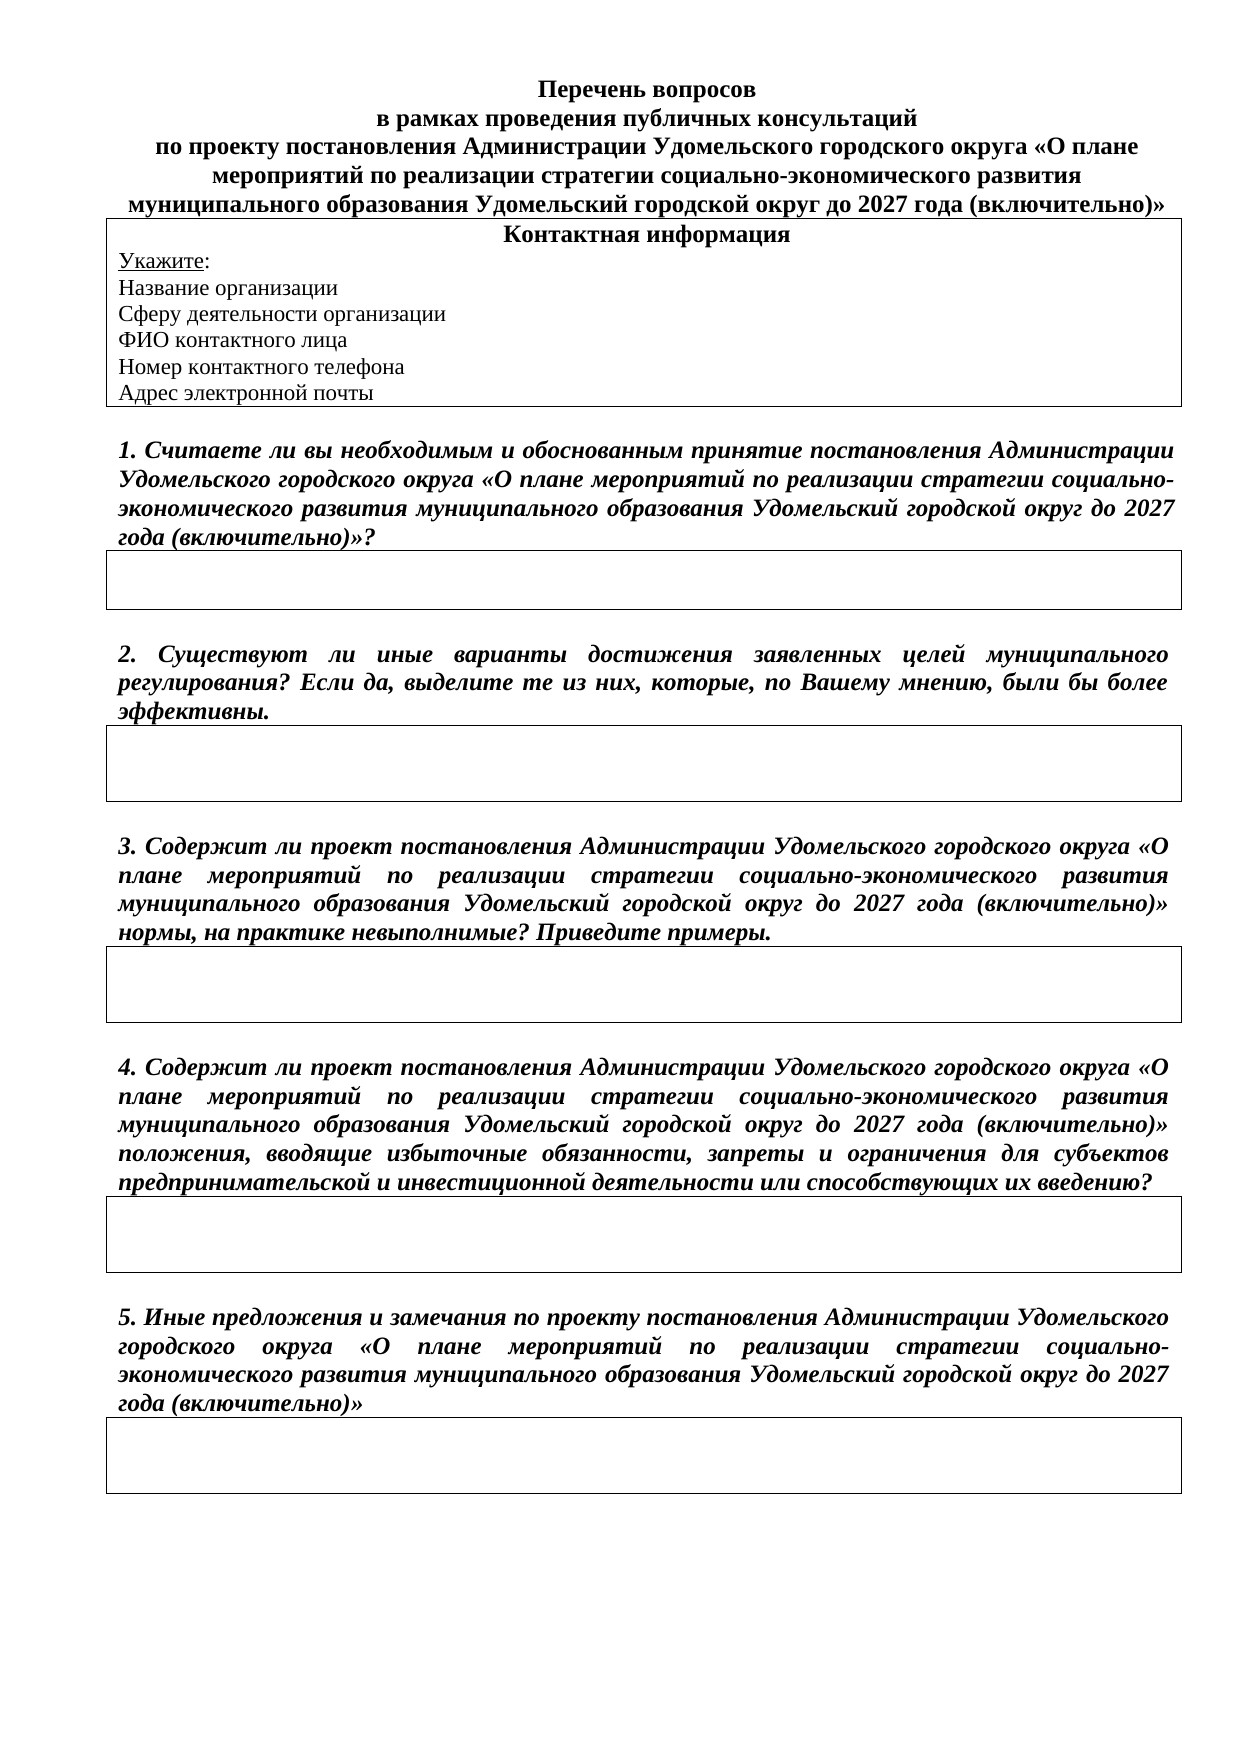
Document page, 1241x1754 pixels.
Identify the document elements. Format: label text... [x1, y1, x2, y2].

table_cell 5. Иные предложения и замечания по проекту постановления Администрации Удомельского городского округа «О плане мероприятий по реализации стратегии социально-экономического развития муниципального образования Удомельский городской округ до 2027 года (включительно)» [107, 1273, 1181, 1417]
table_cell [107, 947, 1181, 1022]
table_cell [107, 551, 1181, 609]
table_header Перечень вопросов в рамках проведения публичных консультаций по проекту постановления Администрации Удомельского городского округа «О плане мероприятий по реализации стратегии социально-экономического развития муниципального образования Удомельский городской округ до 2027 года (включительно)» [107, 74, 1181, 218]
table_cell 3. Содержит ли проект постановления Администрации Удомельского городского округа «О плане мероприятий по реализации стратегии социально-экономического развития муниципального образования Удомельский городской округ до 2027 года (включительно)» нормы, на практике невыполнимые? Приведите примеры. [107, 802, 1181, 946]
table_cell [107, 726, 1181, 801]
table_cell [107, 1418, 1181, 1493]
table_cell [107, 1197, 1181, 1272]
table_cell 1. Считаете ли вы необходимым и обоснованным принятие постановления Администрации Удомельского городского округа «О плане мероприятий по реализации стратегии социально-экономического развития муниципального образования Удомельский городской округ до 2027 года (включительно)»? [107, 407, 1181, 550]
table_cell 2. Существуют ли иные варианты достижения заявленных целей муниципального регулирования? Если да, выделите те из них, которые, по Вашему мнению, были бы более эффективны. [107, 610, 1181, 725]
table_cell Контактная информация Укажите: Название организации Сферу деятельности организации ФИО контактного лица Номер контактного телефона Адрес электронной почты [107, 219, 1181, 406]
table_cell 4. Содержит ли проект постановления Администрации Удомельского городского округа «О плане мероприятий по реализации стратегии социально-экономического развития муниципального образования Удомельский городской округ до 2027 года (включительно)» положения, вводящие избыточные обязанности, запреты и ограничения для субъектов предпринимательской и инвестиционной деятельности или способствующих их введению? [107, 1023, 1181, 1196]
